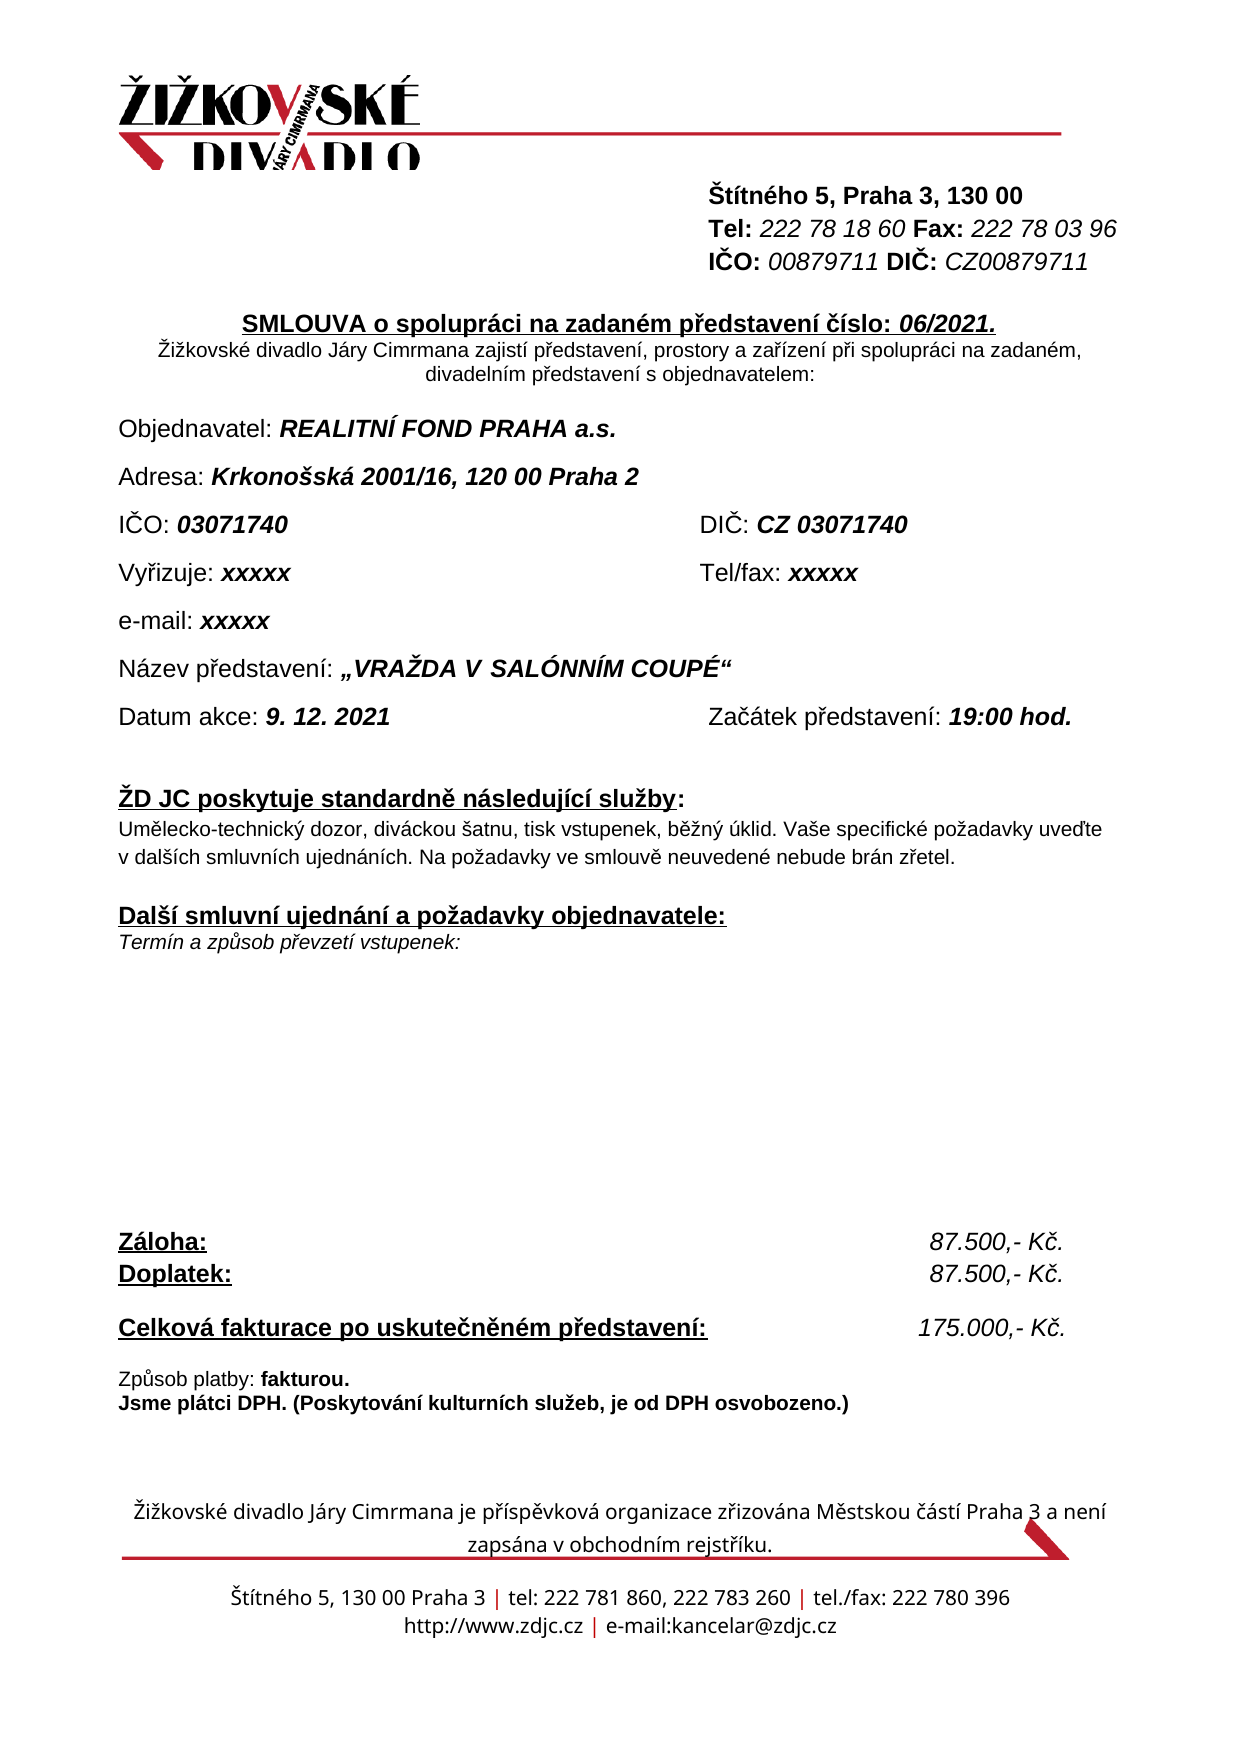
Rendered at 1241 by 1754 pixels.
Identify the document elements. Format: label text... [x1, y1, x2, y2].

text IČO: 03071740 DIČ: CZ 03071740 [118, 510, 1122, 539]
text Jsme plátci DPH. (Poskytování kulturních služeb, je od DPH osvobozeno.) [118, 1391, 1122, 1415]
text e-mail: xxxxx [118, 606, 1122, 634]
picture [117, 75, 1060, 170]
text Termín a způsob převzetí vstupenek: [118, 930, 1122, 954]
text Umělecko-technický dozor, diváckou šatnu, tisk vstupenek, běžný úklid. Vaše specifické požadavky uveďte v dalších smluvních ujednáních. Na požadavky ve smlouvě neuvedené nebude brán zřetel. [118, 817, 1122, 869]
text Adresa: Krkonošská 2001/16, 120 00 Praha 2 [118, 462, 1122, 491]
text Tel: 222 78 18 60 Fax: 222 78 03 96 [708, 214, 1122, 243]
text Vyřizuje: xxxxx Tel/fax: xxxxx [118, 558, 1122, 587]
text Celková fakturace po uskutečněném představení: 175.000,- Kč. [118, 1313, 1122, 1342]
text IČO: 00879711 DIČ: CZ00879711 [634, 247, 1122, 276]
subtitle Další smluvní ujednání a požadavky objednavatele: [118, 901, 1122, 930]
picture [121, 1517, 1070, 1560]
text Záloha: 87.500,- Kč. Doplatek: 87.500,- Kč. [118, 1226, 1122, 1288]
text Žižkovské divadlo Járy Cimrmana zajistí představení, prostory a zařízení při spolupráci na zadaném, divadelním představení s objednavatelem: [118, 337, 1122, 385]
text Objednavatel: REALITNÍ FOND PRAHA a.s. [118, 414, 1122, 443]
subtitle SMLOUVA o spolupráci na zadaném představení číslo: 06/2021. [118, 309, 1122, 337]
text Název představení: „VRAŽDA V SALÓNNÍM COUPÉ“ [118, 654, 1122, 682]
text ŽD JC poskytuje standardně následující služby: [118, 784, 1122, 813]
text Způsob platby: fakturou. [118, 1367, 1122, 1391]
text Datum akce: 9. 12. 2021 Začátek představení: 19:00 hod. [118, 702, 1122, 730]
text Štítného 5, Praha 3, 130 00 [634, 90, 1122, 209]
